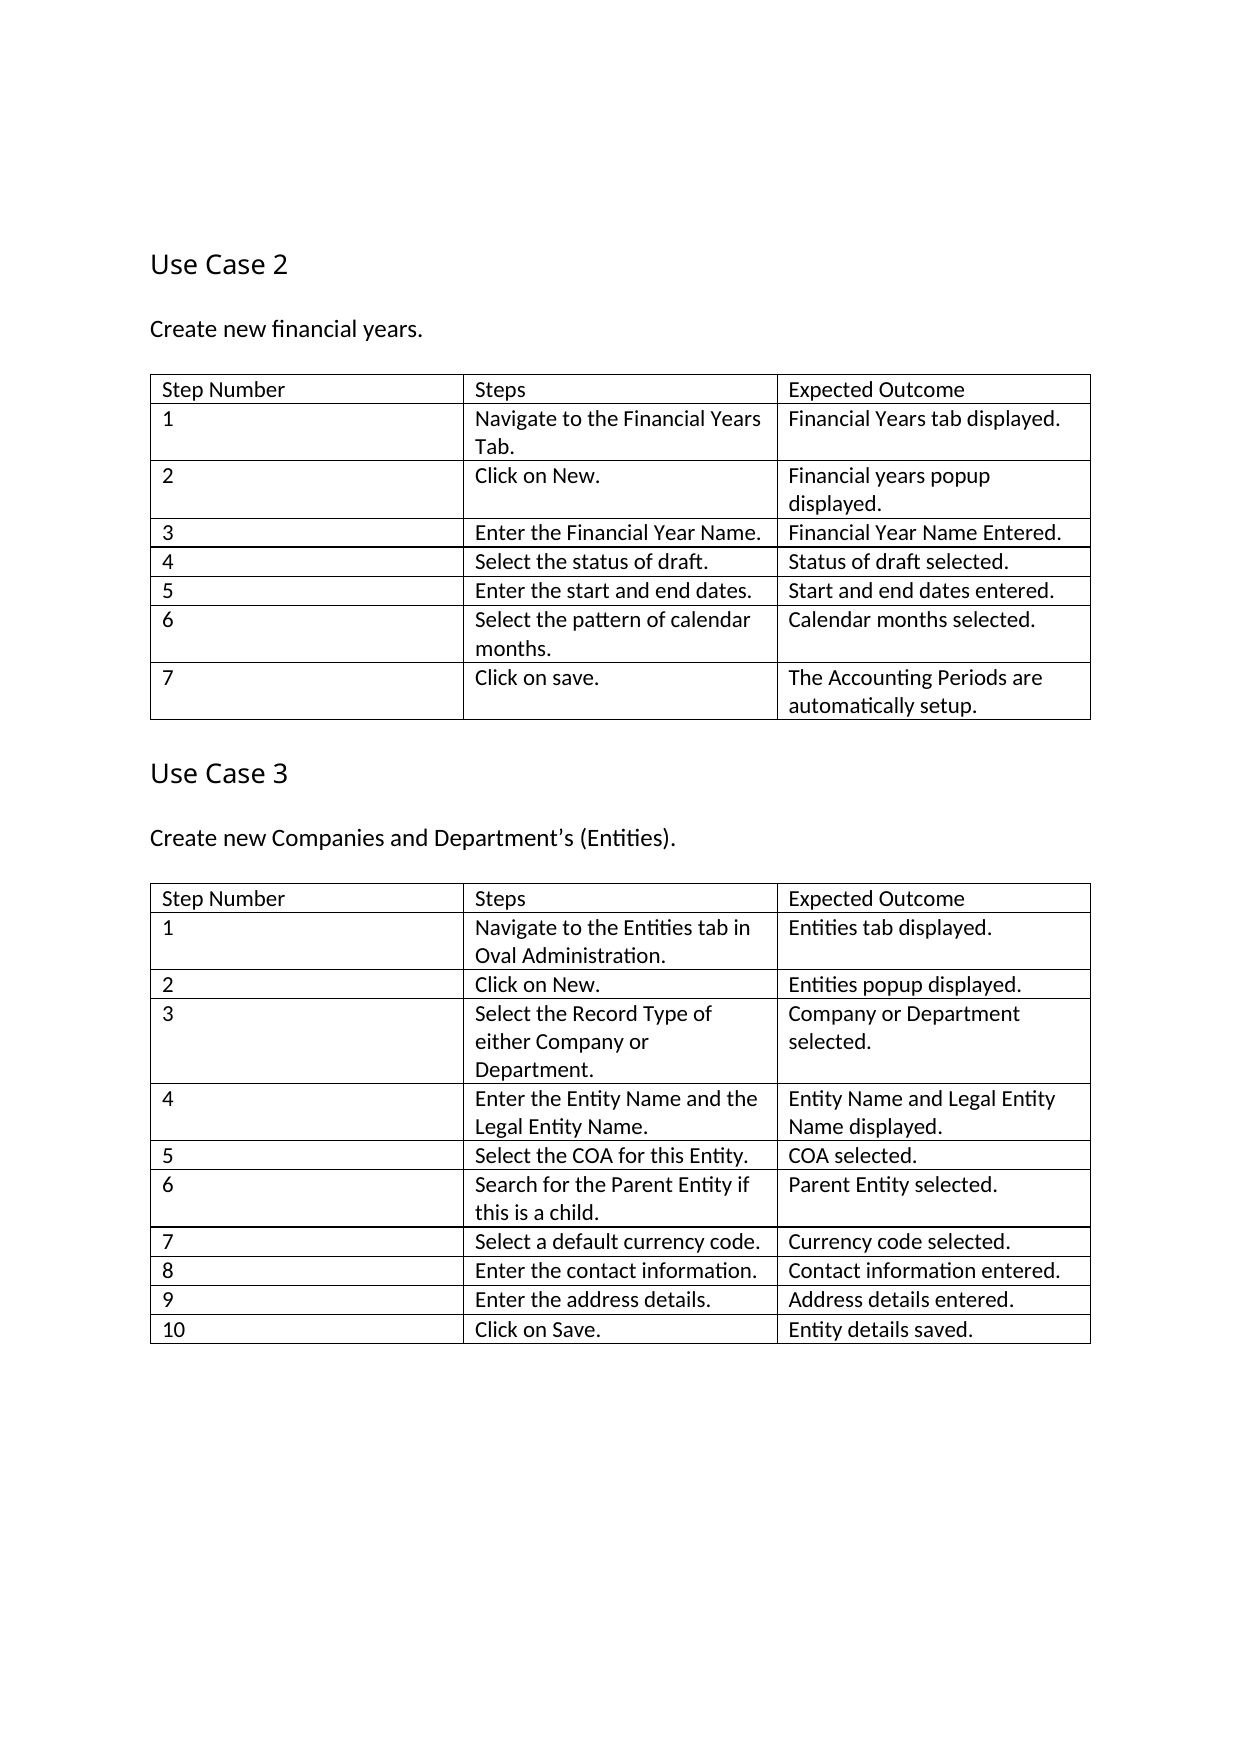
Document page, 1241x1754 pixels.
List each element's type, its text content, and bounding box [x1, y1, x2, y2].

table_header Expected Outcome [778, 884, 1090, 912]
table_cell Currency code selected. [778, 1228, 1090, 1256]
table_cell Entities tab displayed. [778, 913, 1090, 969]
table_header Step Number [151, 884, 463, 912]
table_cell Financial Years tab displayed. [778, 404, 1090, 460]
table_header Steps [464, 375, 777, 403]
table_cell Select the COA for this Entity. [464, 1141, 777, 1169]
table_cell 4 [151, 1084, 463, 1140]
table_cell Enter the start and end dates. [464, 577, 777, 604]
subtitle Use Case 2 [150, 246, 1090, 283]
table_cell Navigate to the Financial Years Tab. [464, 404, 777, 460]
table_cell Financial Year Name Entered. [778, 519, 1090, 546]
table_cell 1 [151, 404, 463, 460]
table_cell Enter the Entity Name and the Legal Entity Name. [464, 1084, 777, 1140]
table_cell 10 [151, 1315, 463, 1343]
table_header Expected Outcome [778, 375, 1090, 403]
table_cell Calendar months selected. [778, 606, 1090, 662]
table_cell 6 [151, 1170, 463, 1226]
table_cell Financial years popup displayed. [778, 461, 1090, 517]
table_cell 5 [151, 1141, 463, 1169]
table_cell Status of draft selected. [778, 548, 1090, 576]
table_header Steps [464, 884, 777, 912]
table_cell Search for the Parent Entity if this is a child. [464, 1170, 777, 1226]
table_cell 7 [151, 1228, 463, 1256]
table_cell Click on Save. [464, 1315, 777, 1343]
table_header Step Number [151, 375, 463, 403]
table_cell Contact information entered. [778, 1257, 1090, 1284]
table_cell 3 [151, 519, 463, 546]
table_cell Click on save. [464, 663, 777, 719]
table_cell Navigate to the Entities tab in Oval Administration. [464, 913, 777, 969]
table_cell 5 [151, 577, 463, 604]
table_cell 3 [151, 999, 463, 1083]
table_cell Enter the Financial Year Name. [464, 519, 777, 546]
table_cell Start and end dates entered. [778, 577, 1090, 604]
table_cell Entity Name and Legal Entity Name displayed. [778, 1084, 1090, 1140]
text Create new Companies and Department’s (Entities). [150, 822, 1090, 852]
table_cell Entities popup displayed. [778, 970, 1090, 998]
table_cell Company or Department selected. [778, 999, 1090, 1083]
table_cell 6 [151, 606, 463, 662]
table_cell Address details entered. [778, 1286, 1090, 1314]
table_cell COA selected. [778, 1141, 1090, 1169]
table_cell Click on New. [464, 970, 777, 998]
table_cell Entity details saved. [778, 1315, 1090, 1343]
text Create new financial years. [150, 313, 1090, 344]
table_cell 4 [151, 548, 463, 576]
table_cell 9 [151, 1286, 463, 1314]
table_cell Parent Entity selected. [778, 1170, 1090, 1226]
table_cell 1 [151, 913, 463, 969]
table_cell 7 [151, 663, 463, 719]
table_cell Select the pattern of calendar months. [464, 606, 777, 662]
table_cell Click on New. [464, 461, 777, 517]
table_cell The Accounting Periods are automatically setup. [778, 663, 1090, 719]
table_cell Select the status of draft. [464, 548, 777, 576]
subtitle Use Case 3 [150, 754, 1090, 791]
table_cell Enter the address details. [464, 1286, 777, 1314]
table_cell Select a default currency code. [464, 1228, 777, 1256]
table_cell 2 [151, 461, 463, 517]
table_cell 8 [151, 1257, 463, 1284]
table_cell Select the Record Type of either Company or Department. [464, 999, 777, 1083]
table_cell 2 [151, 970, 463, 998]
table_cell Enter the contact information. [464, 1257, 777, 1284]
